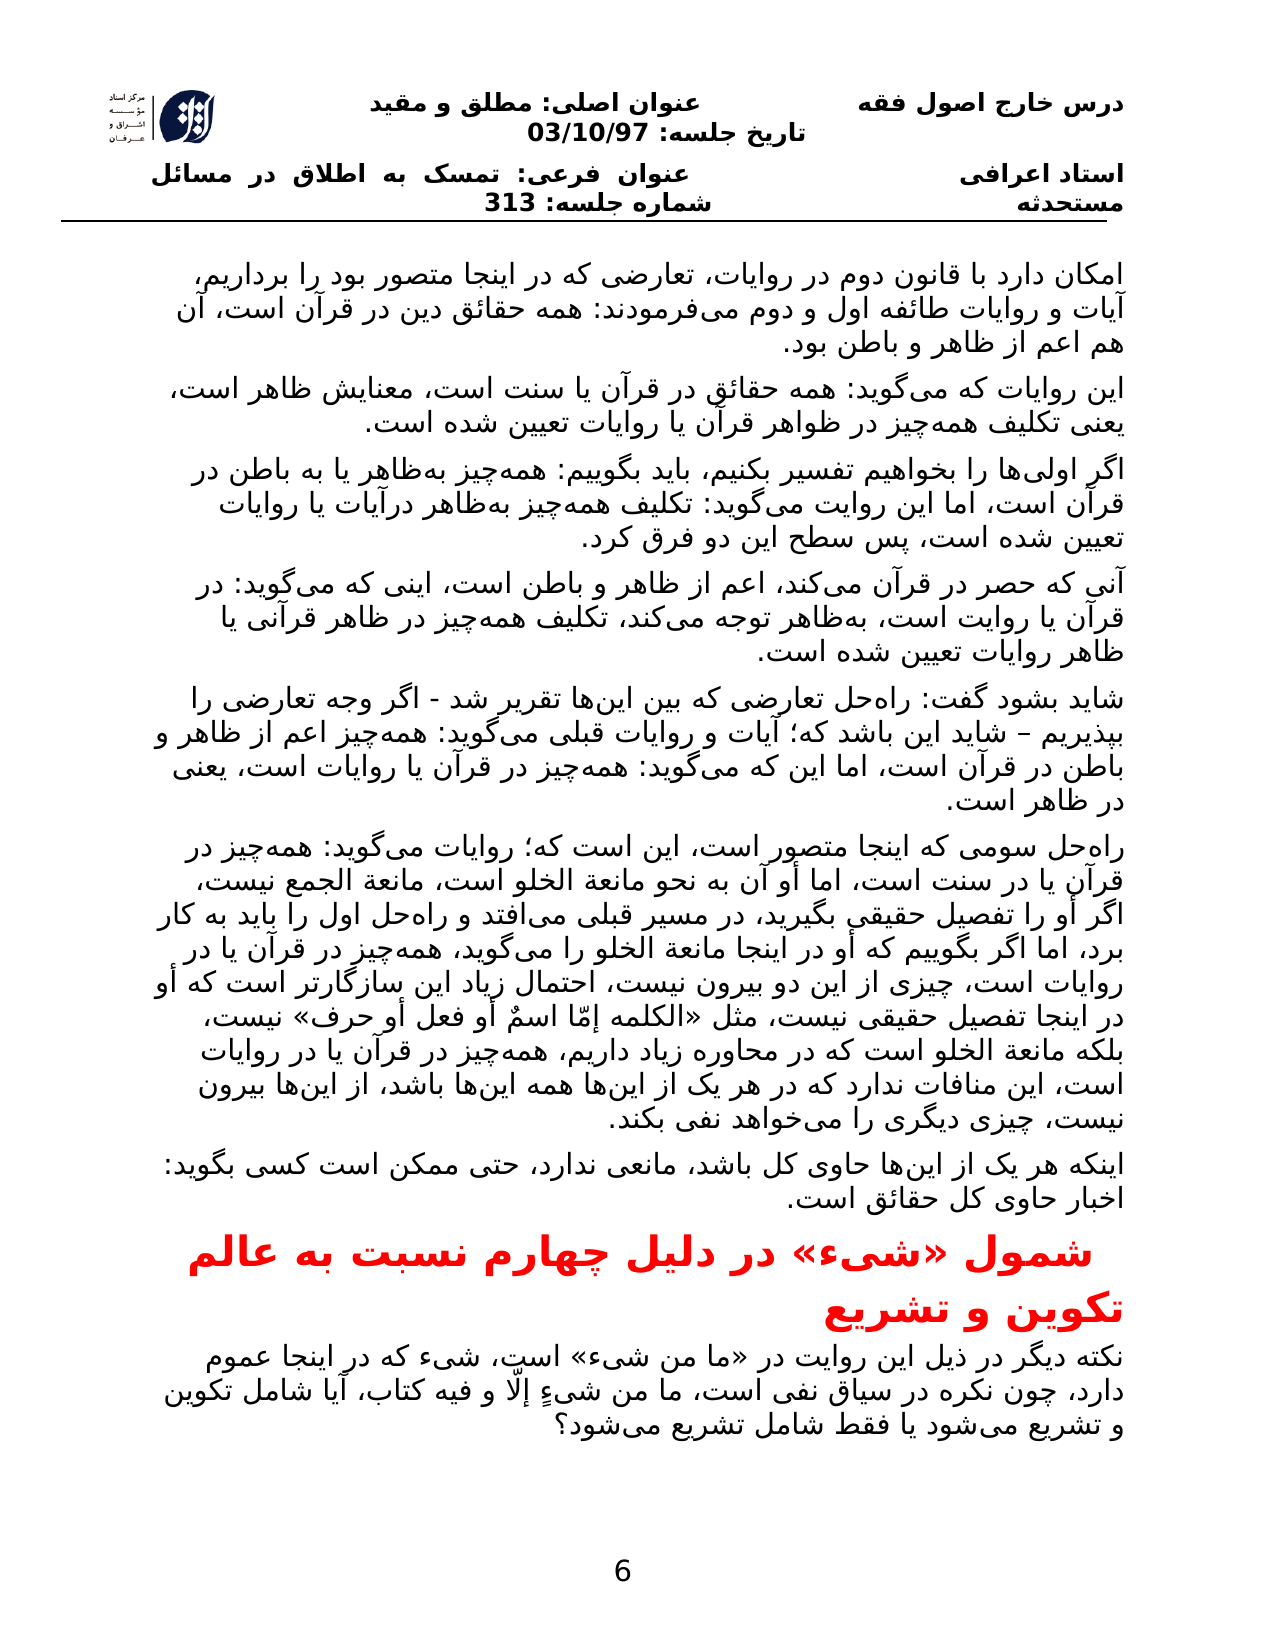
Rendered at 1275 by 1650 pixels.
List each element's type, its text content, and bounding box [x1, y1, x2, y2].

picture [102, 86, 215, 146]
text اینکه هر یک از این‌ها حاوی کل باشد، مانعی ندارد، حتی ممکن است کسی بگوید: اخبار حاوی کل حقائق است. [150, 1147, 1125, 1215]
text شاید بشود گفت: راه‌حل تعارضی که بین این‌ها تقریر شد - اگر وجه تعارضی را بپذیریم – شاید این باشد که؛ آیات و روایات قبلی می‌گوید: همه‌چیز اعم از ظاهر و باطن در قرآن است، اما این که می‌گوید: همه‌چیز در قرآن یا روایات است، یعنی در ظاهر است. [150, 681, 1125, 817]
subtitle شمول «شیء» در دلیل چهارم نسبت به عالم تکوین و تشریع [150, 1228, 1125, 1332]
text این روایات که می‌گوید: همه حقائق در قرآن یا سنت است، معنایش ظاهر است، یعنی تکلیف همه‌چیز در ظواهر قرآن یا روایات تعیین شده است. [150, 372, 1125, 440]
text راه‌حل سومی که اینجا متصور است، این است که؛ روایات می‌گوید: همه‌چیز در قرآن یا در سنت است، اما أو آن به نحو مانعة الخلو است، مانعة الجمع نیست، اگر أو را تفصیل حقیقی بگیرید، در مسیر قبلی می‌افتد و راه‌حل اول را باید به کار برد، اما اگر بگوییم که أو در اینجا مانعة الخلو را می‌گوید، همه‌چیز در قرآن یا در روایات است، چیزی از این دو بیرون نیست، احتمال زیاد این سازگارتر است که أو در اینجا تفصیل حقیقی نیست، مثل «الکلمه إمّا اسمٌ أو فعل أو حرف» نیست، بلکه مانعة الخلو است که در محاوره زیاد داریم، همه‌چیز در قرآن یا در روایات است، این منافات ندارد که در هر یک از این‌ها همه این‌ها باشد، از این‌ها بیرون نیست، چیزی دیگری را می‌خواهد نفی بکند. [150, 829, 1125, 1135]
text اگر اولی‌ها را بخواهیم تفسیر بکنیم، باید بگوییم: همه‌چیز به‌ظاهر یا به باطن در قرآن است، اما این روایت می‌گوید: تکلیف همه‌چیز به‌ظاهر درآیات یا روایات تعیین شده است، پس سطح این دو فرق کرد. [150, 452, 1125, 554]
text نکته دیگر در ذیل این روایت در «ما من شیء» است، شیء که در اینجا عموم دارد، چون نکره در سیاق نفی است، ما من شیءٍ إلّا و فیه کتاب، آیا شامل تکوین و تشریع می‌شود یا فقط شامل تشریع می‌شود؟ [150, 1339, 1125, 1441]
text امکان دارد با قانون دوم در روایات، تعارضی که در اینجا متصور بود را برداریم، آیات و روایات طائفه اول و دوم می‌فرمودند: همه حقائق دین در قرآن است، آن هم اعم از ظاهر و باطن بود. [150, 257, 1125, 359]
text آنی که حصر در قرآن می‌کند، اعم از ظاهر و باطن است، اینی که می‌گوید: در قرآن یا روایت است، به‌ظاهر توجه می‌کند، تکلیف همه‌چیز در ظاهر قرآنی یا ظاهر روایات تعیین شده است. [150, 567, 1125, 668]
